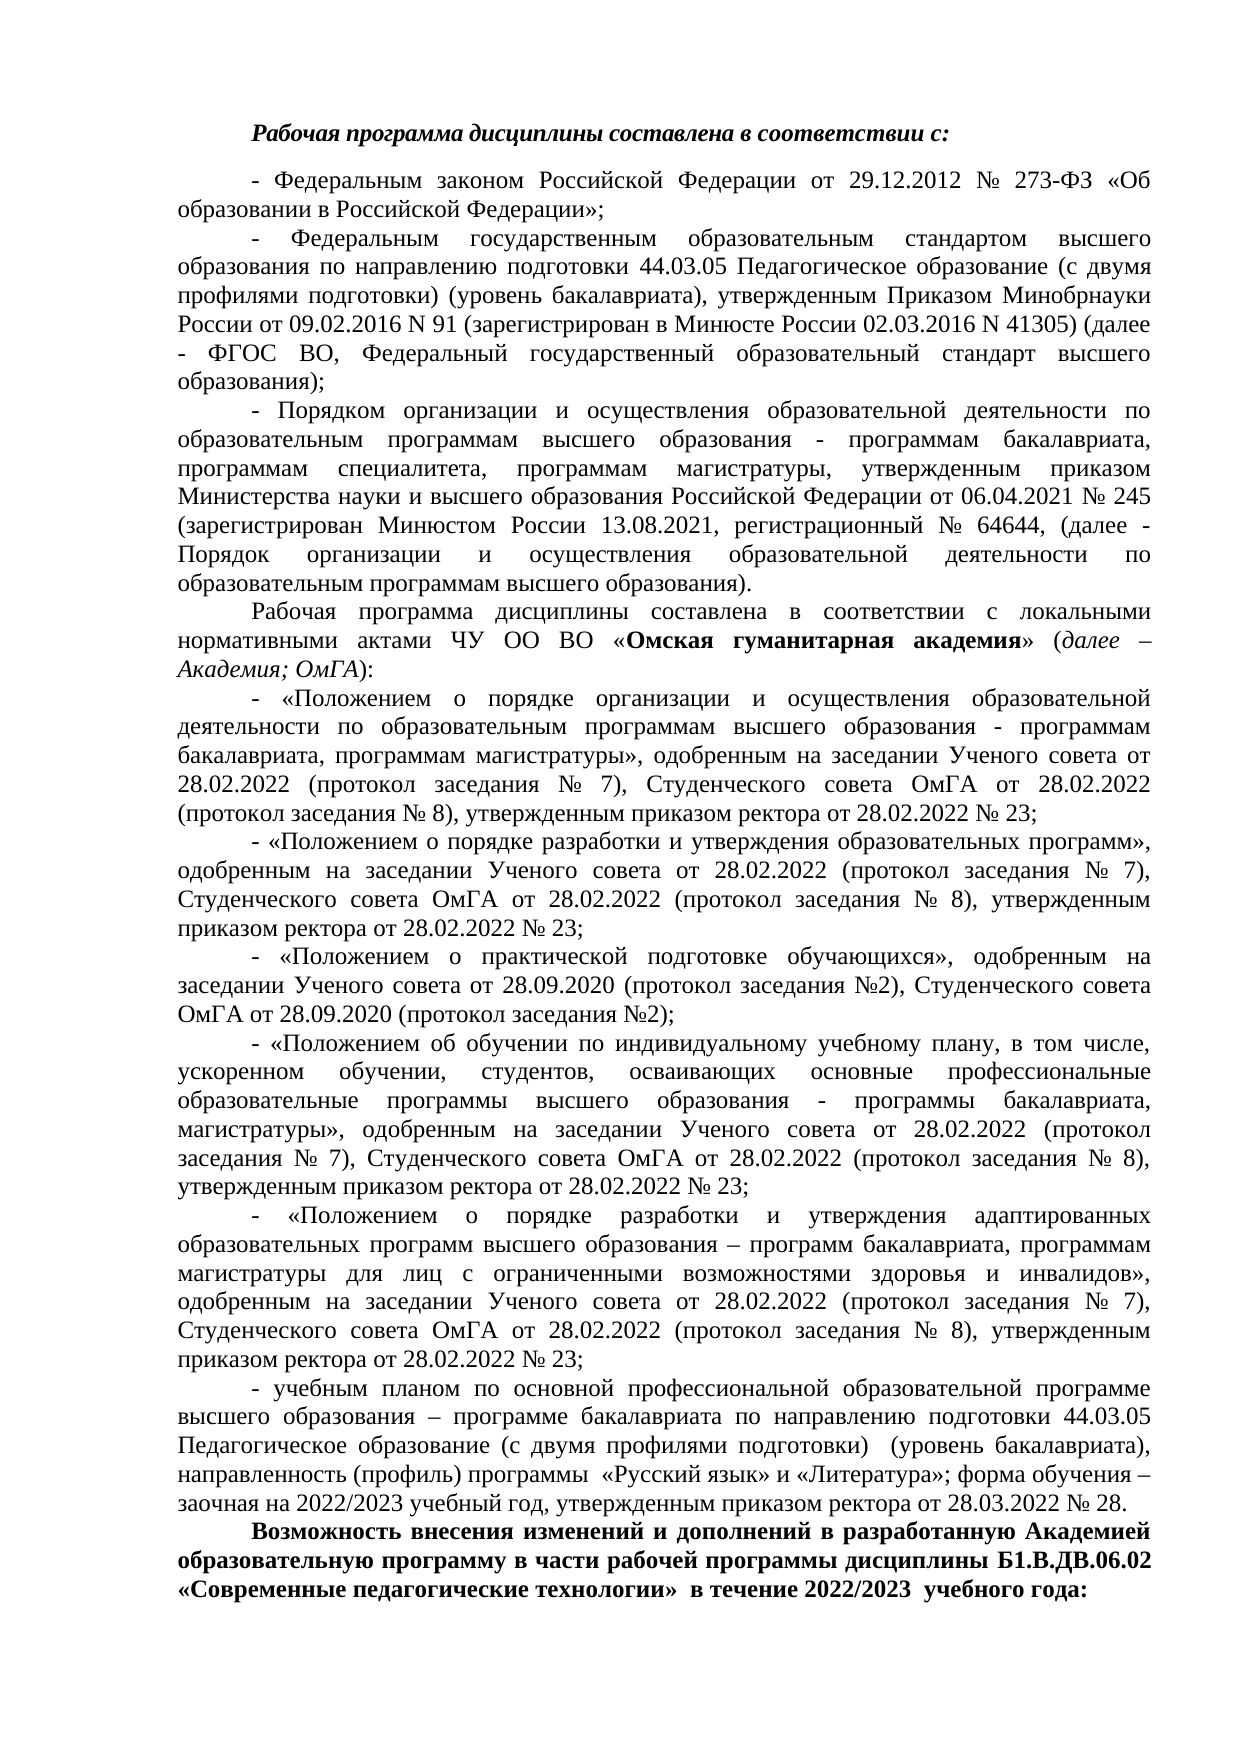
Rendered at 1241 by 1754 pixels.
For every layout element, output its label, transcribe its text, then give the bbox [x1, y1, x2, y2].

text - «Положением о порядке организации и осуществления образовательной деятельности по образовательным программам высшего образования - программам бакалавриата, программам магистратуры», одобренным на заседании Ученого совета от 28.02.2022 (протокол заседания № 7), Студенческого совета ОмГА от 28.02.2022 (протокол заседания № 8), утвержденным приказом ректора от 28.02.2022 № 23; [177, 683, 1152, 826]
text - «Положением о практической подготовке обучающихся», одобренным на заседании Ученого совета от 28.09.2020 (протокол заседания №2), Студенческого совета ОмГА от 28.09.2020 (протокол заседания №2); [177, 941, 1152, 1028]
text - «Положением о порядке разработки и утверждения адаптированных образовательных программ высшего образования – программ бакалавриата, программам магистратуры для лиц с ограниченными возможностями здоровья и инвалидов», одобренным на заседании Ученого совета от 28.02.2022 (протокол заседания № 7), Студенческого совета ОмГА от 28.02.2022 (протокол заседания № 8), утвержденным приказом ректора от 28.02.2022 № 23; [177, 1200, 1152, 1373]
text Возможность внесения изменений и дополнений в разработанную Академией образовательную программу в части рабочей программы дисциплины Б1.В.ДВ.06.02 «Современные педагогические технологии» в течение 2022/2023 учебного года: [177, 1516, 1152, 1603]
text - «Положением об обучении по индивидуальному учебному плану, в том числе, ускоренном обучении, студентов, осваивающих основные профессиональные образовательные программы высшего образования - программы бакалавриата, магистратуры», одобренным на заседании Ученого совета от 28.02.2022 (протокол заседания № 7), Студенческого совета ОмГА от 28.02.2022 (протокол заседания № 8), утвержденным приказом ректора от 28.02.2022 № 23; [177, 1028, 1152, 1200]
text Рабочая программа дисциплины составлена в соответствии с: [177, 118, 1152, 147]
text - учебным планом по основной профессиональной образовательной программе высшего образования – программе бакалавриата по направлению подготовки 44.03.05 Педагогическое образование (с двумя профилями подготовки) (уровень бакалавриата), направленность (профиль) программы «Русский язык» и «Литература»; форма обучения – заочная на 2022/2023 учебный год, утвержденным приказом ректора от 28.03.2022 № 28. [177, 1373, 1152, 1516]
text Рабочая программа дисциплины составлена в соответствии с локальными нормативными актами ЧУ ОО ВО «Омская гуманитарная академия» (далее – Академия; ОмГА): [177, 596, 1152, 683]
text - Порядком организации и осуществления образовательной деятельности по образовательным программам высшего образования - программам бакалавриата, программам специалитета, программам магистратуры, утвержденным приказом Министерства науки и высшего образования Российской Федерации от 06.04.2021 № 245 (зарегистрирован Минюстом России 13.08.2021, регистрационный № 64644, (далее - Порядок организации и осуществления образовательной деятельности по образовательным программам высшего образования). [177, 395, 1152, 596]
text - Федеральным государственным образовательным стандартом высшего образования по направлению подготовки 44.03.05 Педагогическое образование (с двумя профилями подготовки) (уровень бакалавриата), утвержденным Приказом Минобрнауки России от 09.02.2016 N 91 (зарегистрирован в Минюсте России 02.03.2016 N 41305) (далее - ФГОС ВО, Федеральный государственный образовательный стандарт высшего образования); [177, 223, 1152, 395]
text - «Положением о порядке разработки и утверждения образовательных программ», одобренным на заседании Ученого совета от 28.02.2022 (протокол заседания № 7), Студенческого совета ОмГА от 28.02.2022 (протокол заседания № 8), утвержденным приказом ректора от 28.02.2022 № 23; [177, 826, 1152, 941]
text - Федеральным законом Российской Федерации от 29.12.2012 № 273-ФЗ «Об образовании в Российской Федерации»; [177, 165, 1152, 223]
